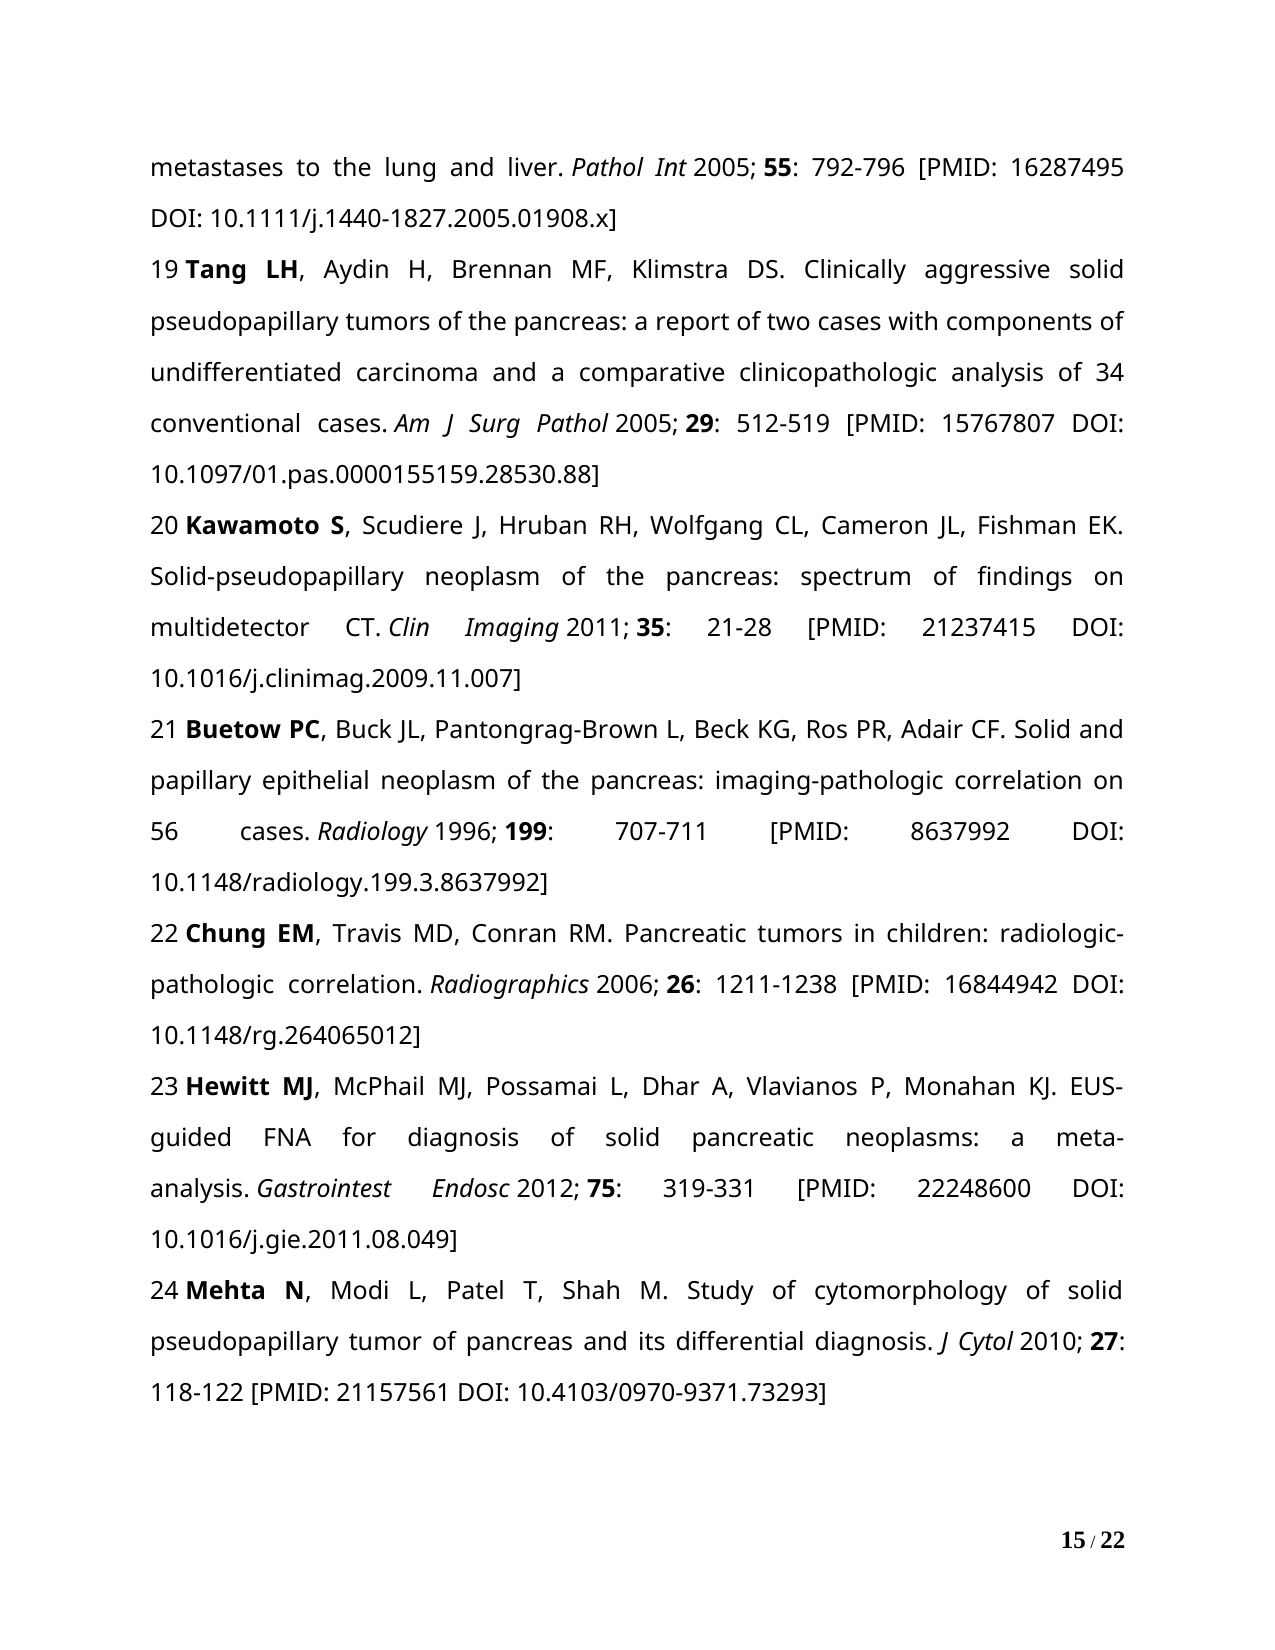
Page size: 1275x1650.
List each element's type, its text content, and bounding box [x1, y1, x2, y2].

text 23 Hewitt MJ, McPhail MJ, Possamai L, Dhar A, Vlavianos P, Monahan KJ. EUS-guided FNA for diagnosis of solid pancreatic neoplasms: a meta-analysis. Gastrointest Endosc 2012; 75: 319-331 [PMID: 22248600 DOI: 10.1016/j.gie.2011.08.049] [150, 1069, 1125, 1256]
text 22 Chung EM, Travis MD, Conran RM. Pancreatic tumors in children: radiologic-pathologic correlation. Radiographics 2006; 26: 1211-1238 [PMID: 16844942 DOI: 10.1148/rg.264065012] [150, 916, 1125, 1052]
text 21 Buetow PC, Buck JL, Pantongrag-Brown L, Beck KG, Ros PR, Adair CF. Solid and papillary epithelial neoplasm of the pancreas: imaging-pathologic correlation on 56 cases. Radiology 1996; 199: 707-711 [PMID: 8637992 DOI: 10.1148/radiology.199.3.8637992] [150, 711, 1125, 899]
text 24 Mehta N, Modi L, Patel T, Shah M. Study of cytomorphology of solid pseudopapillary tumor of pancreas and its differential diagnosis. J Cytol 2010; 27: 118-122 [PMID: 21157561 DOI: 10.4103/0970-9371.73293] [150, 1273, 1125, 1409]
text 20 Kawamoto S, Scudiere J, Hruban RH, Wolfgang CL, Cameron JL, Fishman EK. Solid-pseudopapillary neoplasm of the pancreas: spectrum of findings on multidetector CT. Clin Imaging 2011; 35: 21-28 [PMID: 21237415 DOI: 10.1016/j.clinimag.2009.11.007] [150, 507, 1125, 694]
text 19 Tang LH, Aydin H, Brennan MF, Klimstra DS. Clinically aggressive solid pseudopapillary tumors of the pancreas: a report of two cases with components of undifferentiated carcinoma and a comparative clinicopathologic analysis of 34 conventional cases. Am J Surg Pathol 2005; 29: 512-519 [PMID: 15767807 DOI: 10.1097/01.pas.0000155159.28530.88] [150, 252, 1125, 490]
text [150, 150, 1125, 235]
